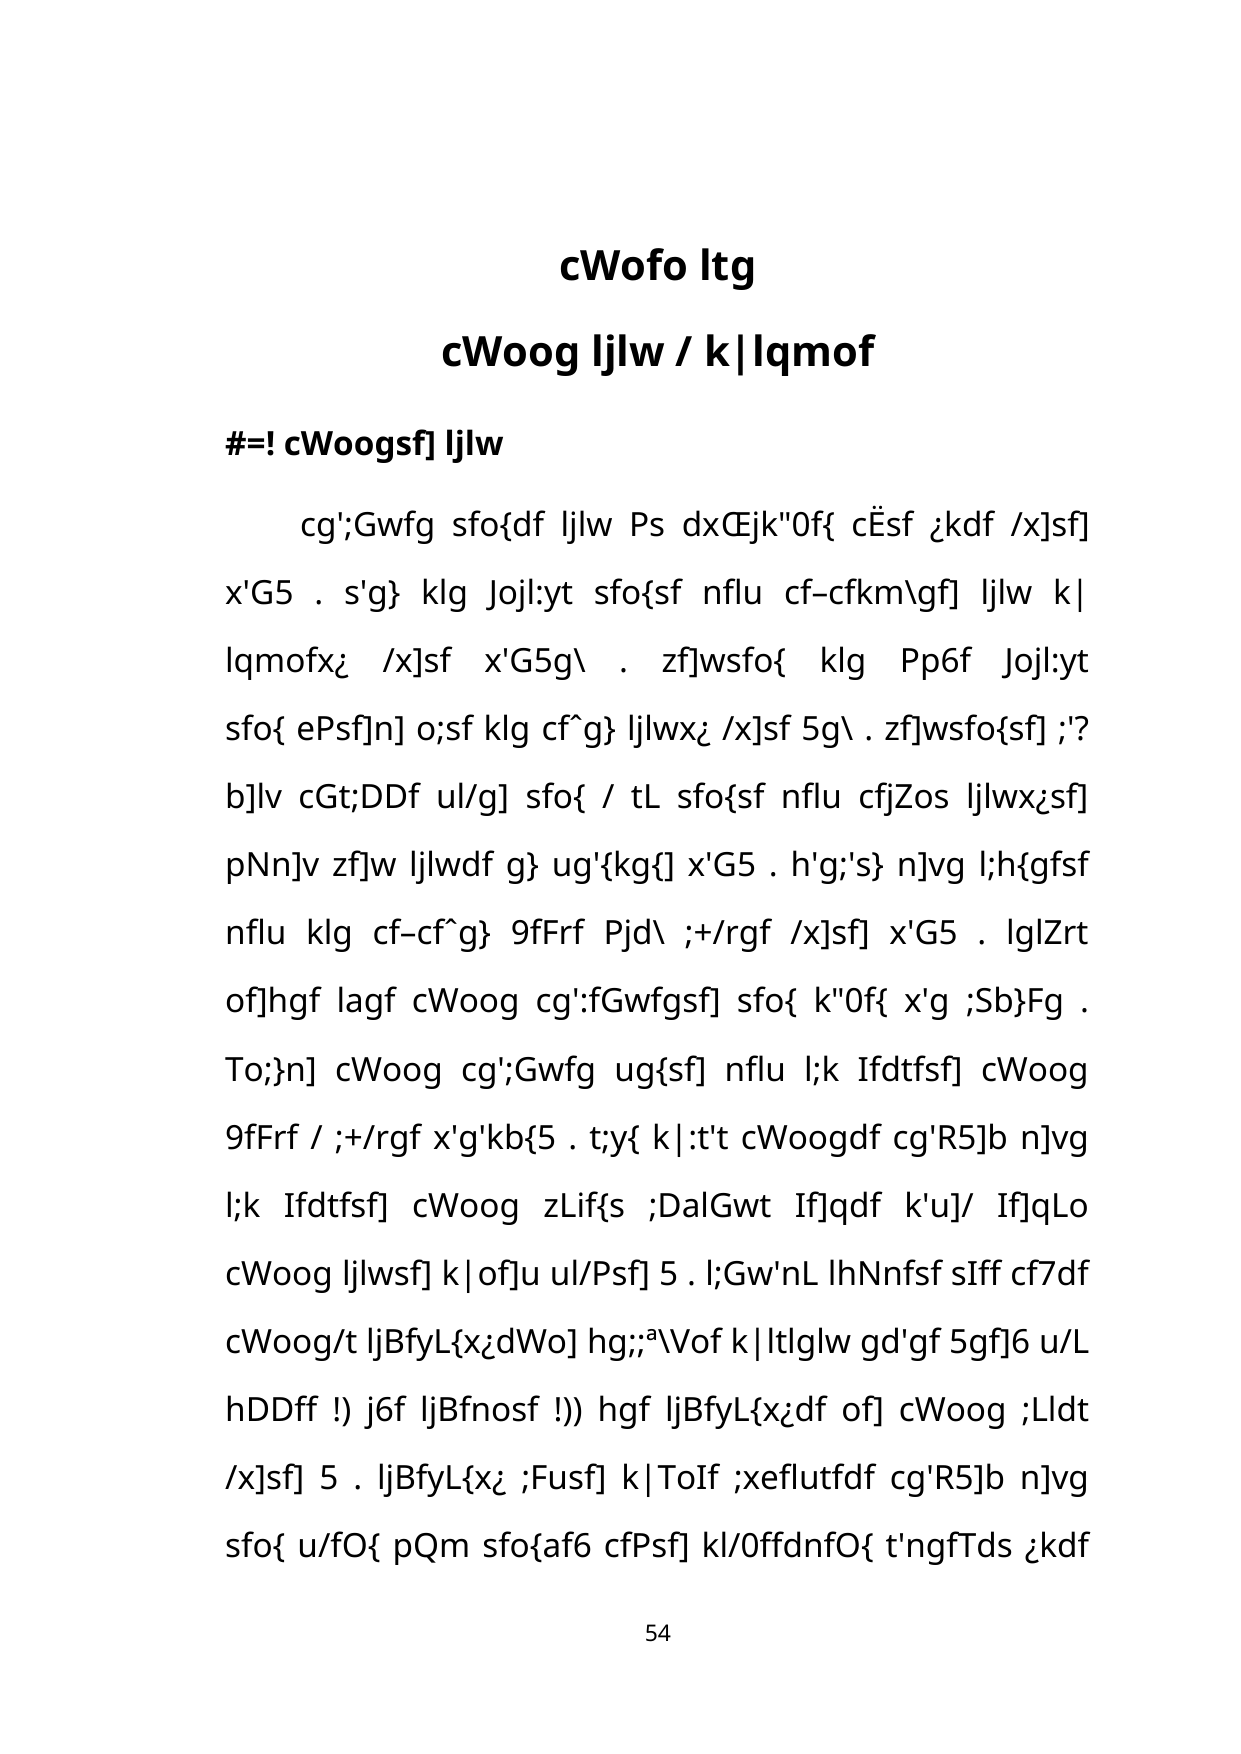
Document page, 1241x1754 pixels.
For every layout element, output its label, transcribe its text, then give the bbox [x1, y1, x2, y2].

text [225, 500, 1090, 1568]
text #=! cWoogsf] ljlw [225, 420, 1090, 465]
text cWofo ltg [225, 236, 1090, 293]
text cWoog ljlw / k|lqmof [225, 322, 1090, 379]
